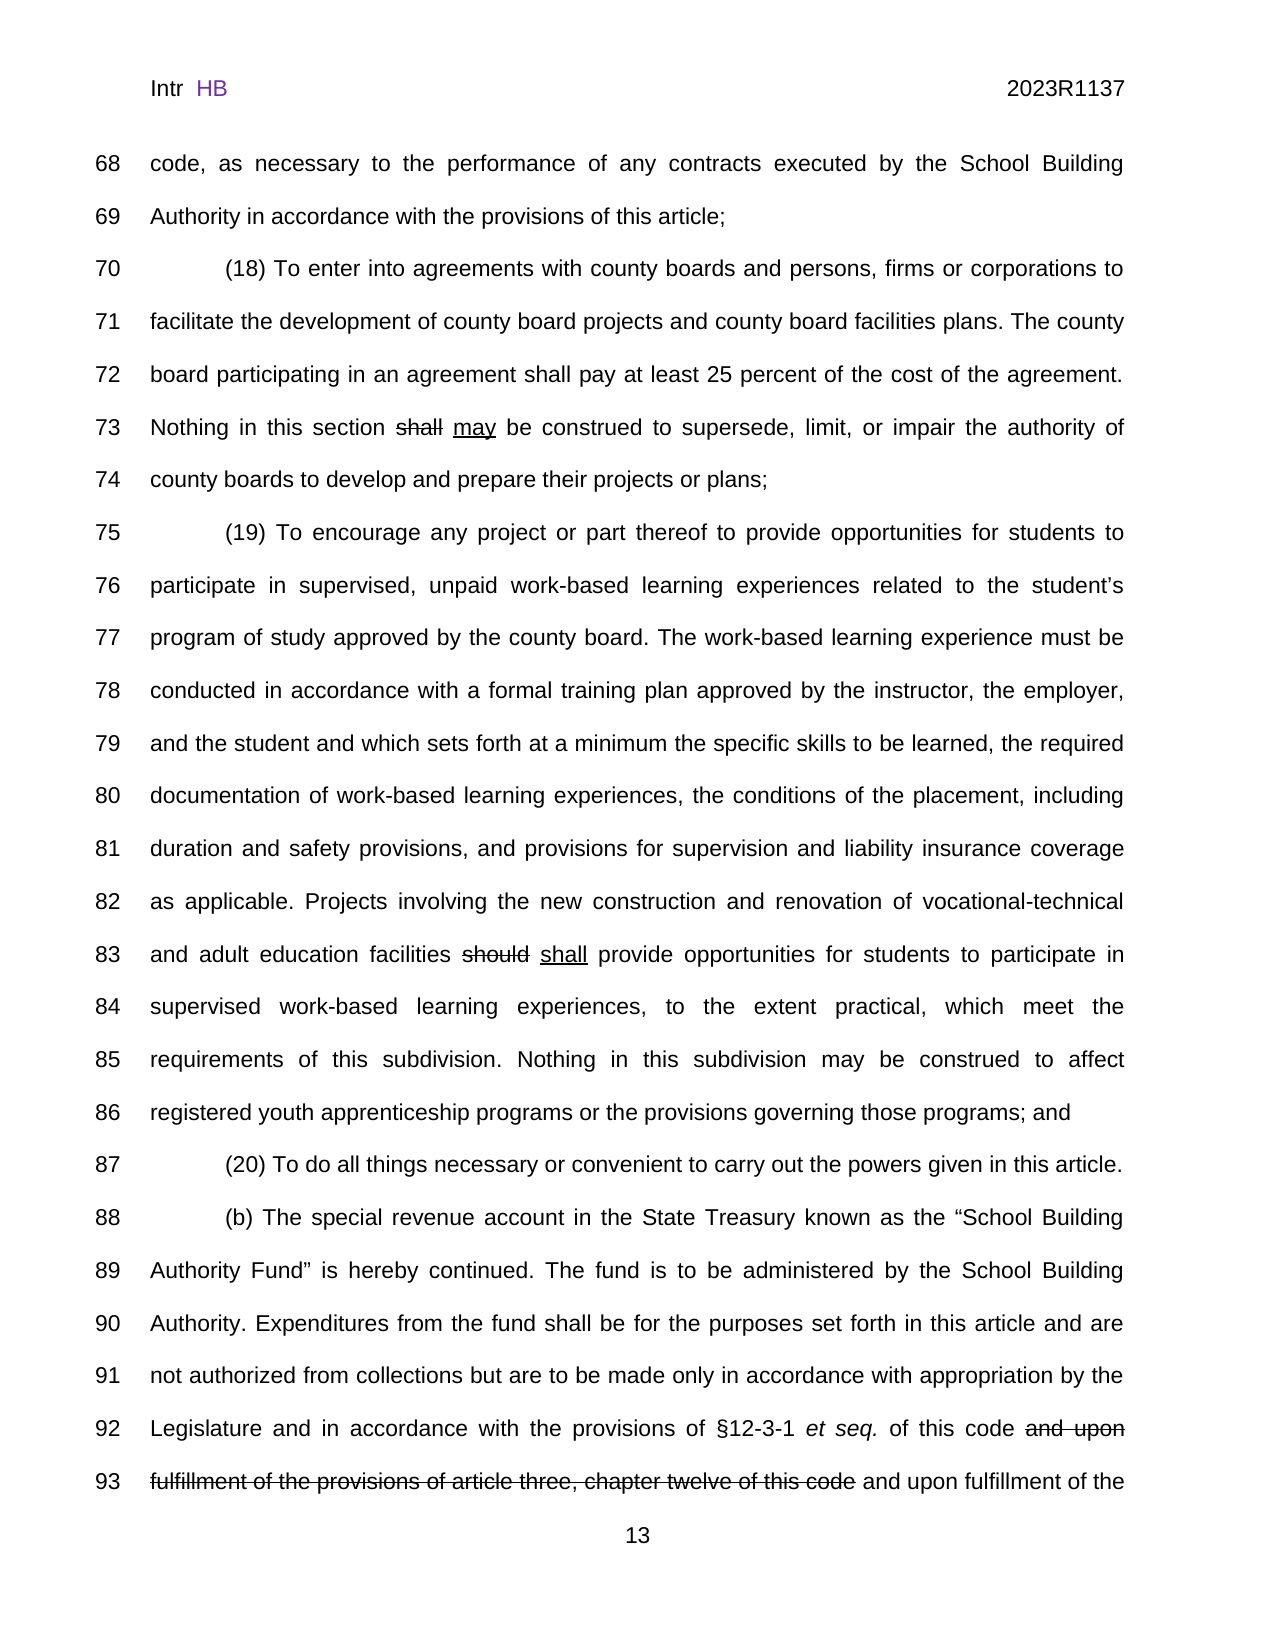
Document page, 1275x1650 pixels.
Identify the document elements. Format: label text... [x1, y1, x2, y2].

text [150, 1204, 1125, 1494]
text (20) To do all things necessary or convenient to carry out the powers given in this article. [150, 1151, 1125, 1178]
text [150, 150, 1125, 229]
text (18) To enter into agreements with county boards and persons, firms or corporations to facilitate the development of county board projects and county board facilities plans. The county board participating in an agreement shall pay at least 25 percent of the cost of the agreement. Nothing in this section shall may be construed to supersede, limit, or impair the authority of county boards to develop and prepare their projects or plans; [150, 255, 1125, 493]
text (19) To encourage any project or part thereof to provide opportunities for students to participate in supervised, unpaid work-based learning experiences related to the student’s program of study approved by the county board. The work-based learning experience must be conducted in accordance with a formal training plan approved by the instructor, the employer, and the student and which sets forth at a minimum the specific skills to be learned, the required documentation of work-based learning experiences, the conditions of the placement, including duration and safety provisions, and provisions for supervision and liability insurance coverage as applicable. Projects involving the new construction and renovation of vocational-technical and adult education facilities should shall provide opportunities for students to participate in supervised work-based learning experiences, to the extent practical, which meet the requirements of this subdivision. Nothing in this subdivision may be construed to affect registered youth apprenticeship programs or the provisions governing those programs; and [150, 519, 1125, 1125]
